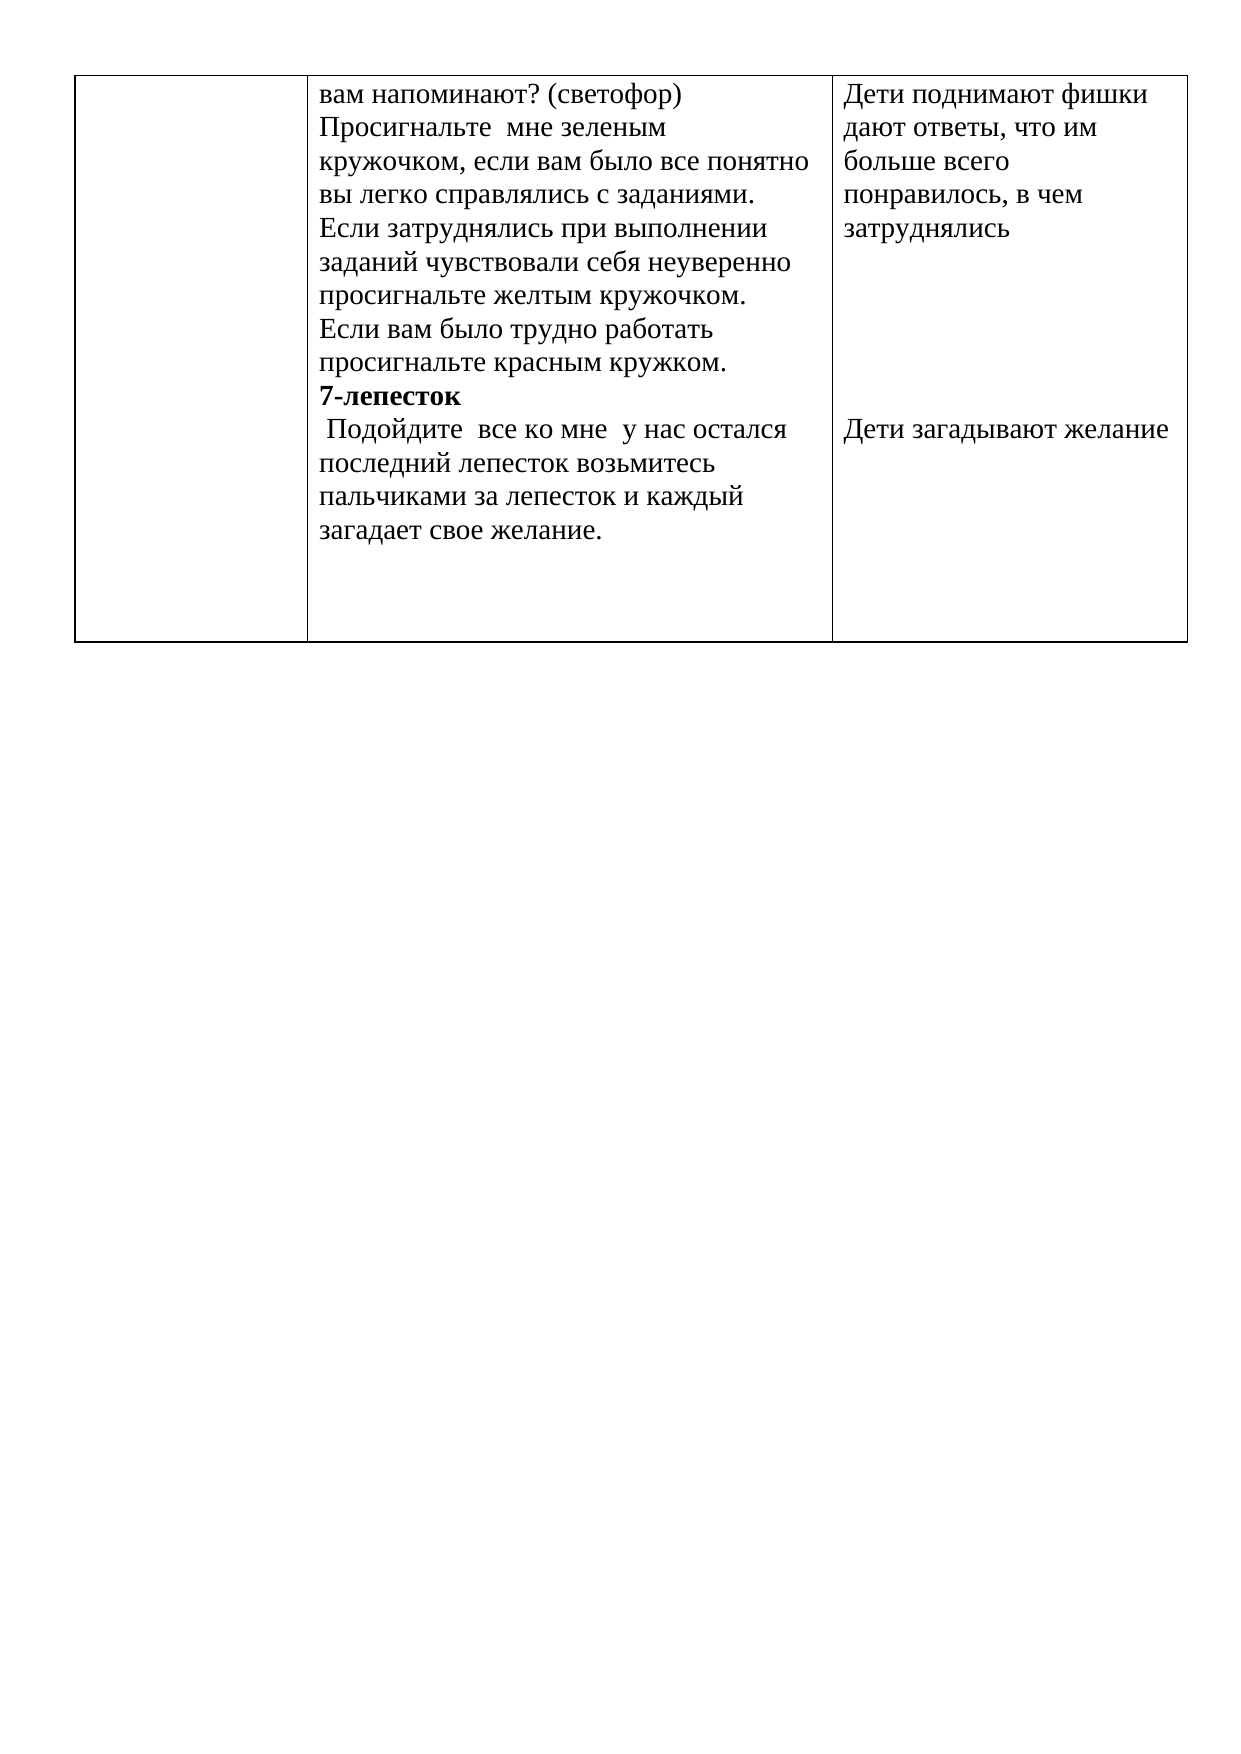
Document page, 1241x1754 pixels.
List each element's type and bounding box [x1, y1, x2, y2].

table_cell [833, 76, 1187, 641]
table_cell [76, 76, 307, 641]
table_cell [308, 76, 832, 641]
